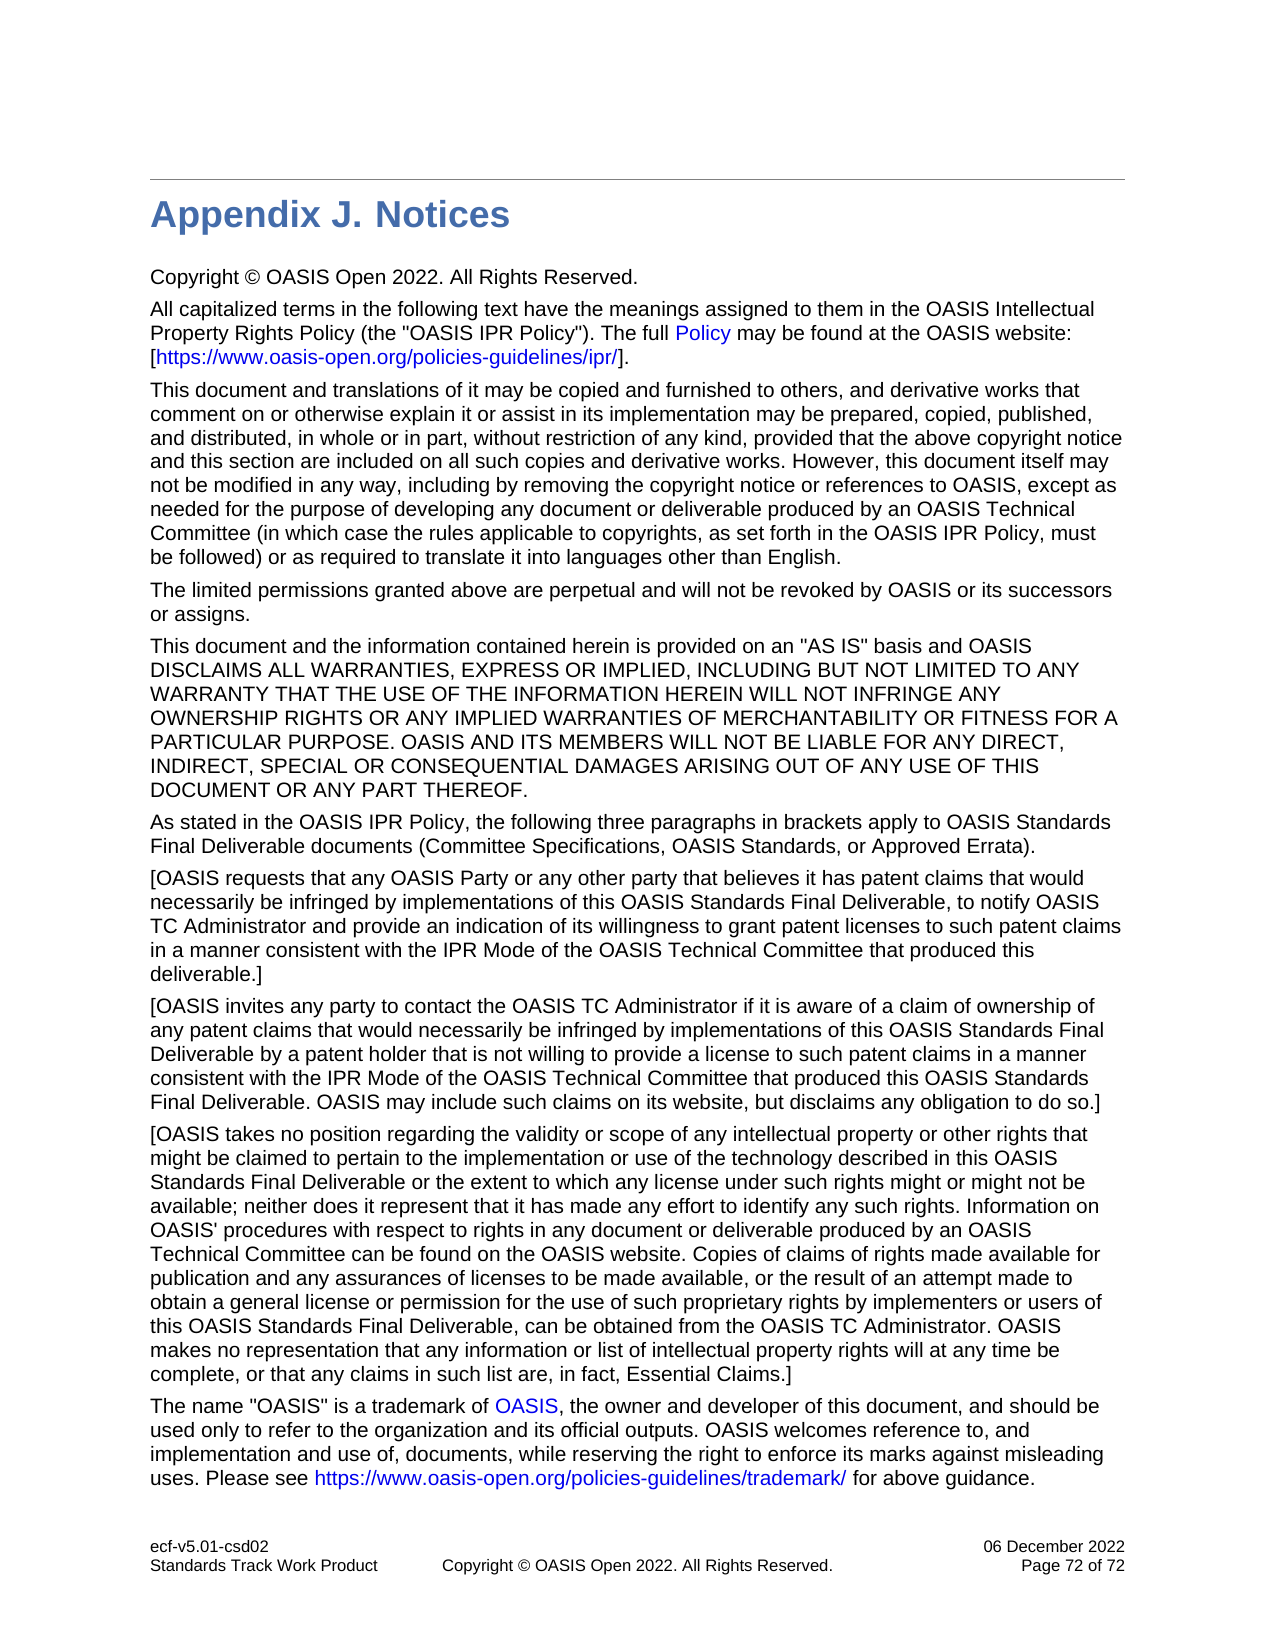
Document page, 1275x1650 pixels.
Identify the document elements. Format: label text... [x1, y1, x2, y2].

text Copyright © OASIS Open 2022. All Rights Reserved. [150, 265, 1125, 289]
text [OASIS invites any party to contact the OASIS TC Administrator if it is aware of a claim of ownership of any patent claims that would necessarily be infringed by implementations of this OASIS Standards Final Deliverable by a patent holder that is not willing to provide a license to such patent claims in a manner consistent with the IPR Mode of the OASIS Technical Committee that produced this OASIS Standards Final Deliverable. OASIS may include such claims on its website, but disclaims any obligation to do so.] [150, 994, 1125, 1114]
text This document and translations of it may be copied and furnished to others, and derivative works that comment on or otherwise explain it or assist in its implementation may be prepared, copied, published, and distributed, in whole or in part, without restriction of any kind, provided that the above copyright notice and this section are included on all such copies and derivative works. However, this document itself may not be modified in any way, including by removing the copyright notice or references to OASIS, except as needed for the purpose of developing any document or deliverable produced by an OASIS Technical Committee (in which case the rules applicable to copyrights, as set forth in the OASIS IPR Policy, must be followed) or as required to translate it into languages other than English. [150, 377, 1125, 569]
text All capitalized terms in the following text have the meanings assigned to them in the OASIS Intellectual Property Rights Policy (the "OASIS IPR Policy"). The full Policy may be found at the OASIS website: [https://www.oasis-open.org/policies-guidelines/ipr/]. [150, 297, 1125, 369]
text [OASIS requests that any OASIS Party or any other party that believes it has patent claims that would necessarily be infringed by implementations of this OASIS Standards Final Deliverable, to notify OASIS TC Administrator and provide an indication of its willingness to grant patent licenses to such patent claims in a manner consistent with the IPR Mode of the OASIS Technical Committee that produced this deliverable.] [150, 866, 1125, 986]
text [OASIS takes no position regarding the validity or scope of any intellectual property or other rights that might be claimed to pertain to the implementation or use of the technology described in this OASIS Standards Final Deliverable or the extent to which any license under such rights might or might not be available; neither does it represent that it has made any effort to identify any such rights. Information on OASIS' procedures with respect to rights in any document or deliverable produced by an OASIS Technical Committee can be found on the OASIS website. Copies of claims of rights made available for publication and any assurances of licenses to be made available, or the result of an attempt made to obtain a general license or permission for the use of such proprietary rights by implementers or users of this OASIS Standards Final Deliverable, can be obtained from the OASIS TC Administrator. OASIS makes no representation that any information or list of intellectual property rights will at any time be complete, or that any claims in such list are, in fact, Essential Claims.] [150, 1122, 1125, 1386]
subtitle Notices [150, 180, 1125, 236]
text As stated in the OASIS IPR Policy, the following three paragraphs in brackets apply to OASIS Standards Final Deliverable documents (Committee Specifications, OASIS Standards, or Approved Errata). [150, 810, 1125, 858]
text This document and the information contained herein is provided on an "AS IS" basis and OASIS DISCLAIMS ALL WARRANTIES, EXPRESS OR IMPLIED, INCLUDING BUT NOT LIMITED TO ANY WARRANTY THAT THE USE OF THE INFORMATION HEREIN WILL NOT INFRINGE ANY OWNERSHIP RIGHTS OR ANY IMPLIED WARRANTIES OF MERCHANTABILITY OR FITNESS FOR A PARTICULAR PURPOSE. OASIS AND ITS MEMBERS WILL NOT BE LIABLE FOR ANY DIRECT, INDIRECT, SPECIAL OR CONSEQUENTIAL DAMAGES ARISING OUT OF ANY USE OF THIS DOCUMENT OR ANY PART THEREOF. [150, 634, 1125, 801]
text The name "OASIS" is a trademark of OASIS, the owner and developer of this document, and should be used only to refer to the organization and its official outputs. OASIS welcomes reference to, and implementation and use of, documents, while reserving the right to enforce its marks against misleading uses. Please see https://www.oasis-open.org/policies-guidelines/trademark/ for above guidance. [150, 1394, 1125, 1490]
text The limited permissions granted above are perpetual and will not be revoked by OASIS or its successors or assigns. [150, 577, 1125, 625]
